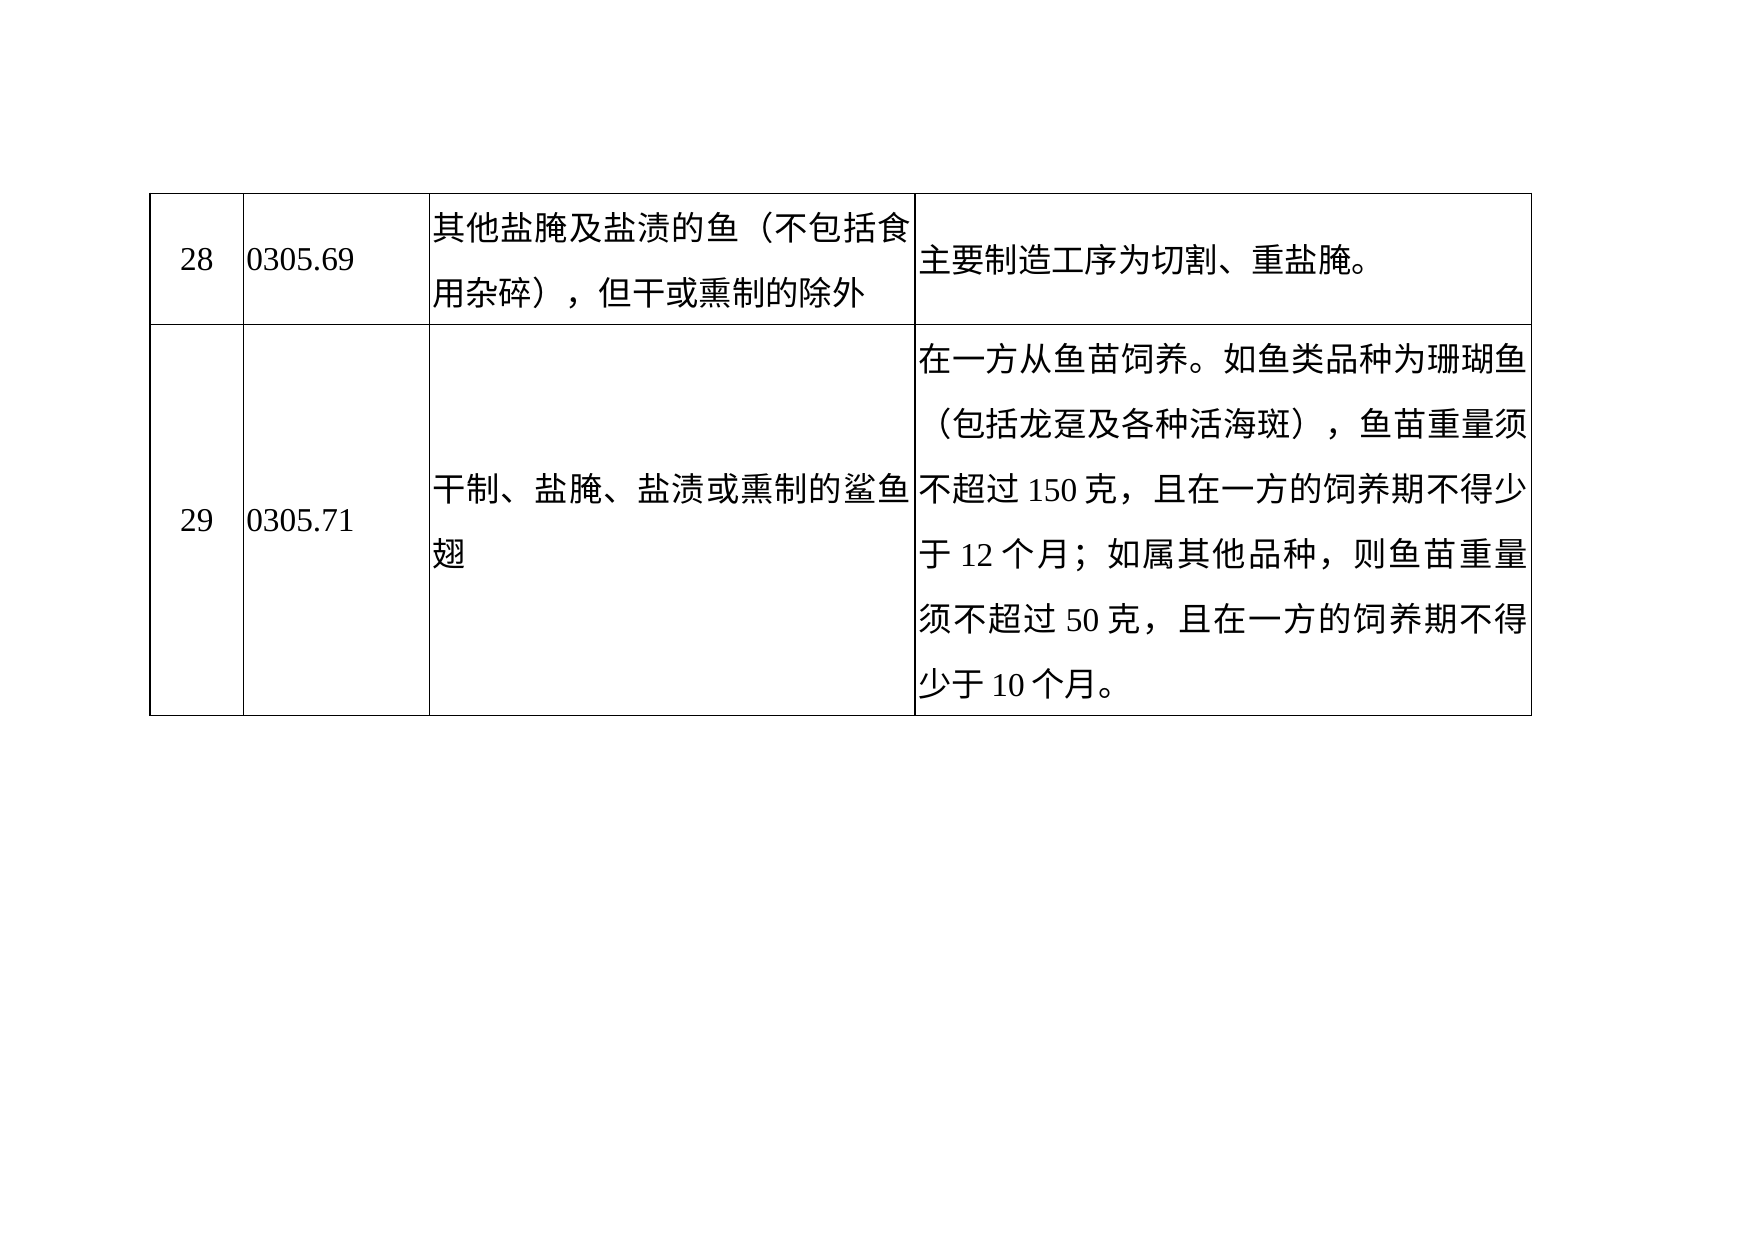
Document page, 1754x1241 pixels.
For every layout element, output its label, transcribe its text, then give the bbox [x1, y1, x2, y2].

table_cell 干制、盐腌、盐渍或熏制的鲨鱼翅 [430, 325, 914, 714]
table_cell 28 [151, 194, 243, 323]
table_cell 其他盐腌及盐渍的鱼（不包括食用杂碎），但干或熏制的除外 [430, 194, 914, 323]
table_cell 0305.71 [244, 325, 429, 714]
table_cell 29 [151, 325, 243, 714]
table_cell 在一方从鱼苗饲养。如鱼类品种为珊瑚鱼（包括龙趸及各种活海斑），鱼苗重量须不超过150克，且在一方的饲养期不得少于12个月；如属其他品种，则鱼苗重量须不超过50克，且在一方的饲养期不得少于10个月。 [916, 325, 1531, 714]
table_cell 主要制造工序为切割、重盐腌。 [916, 194, 1531, 323]
table_cell 0305.69 [244, 194, 429, 323]
